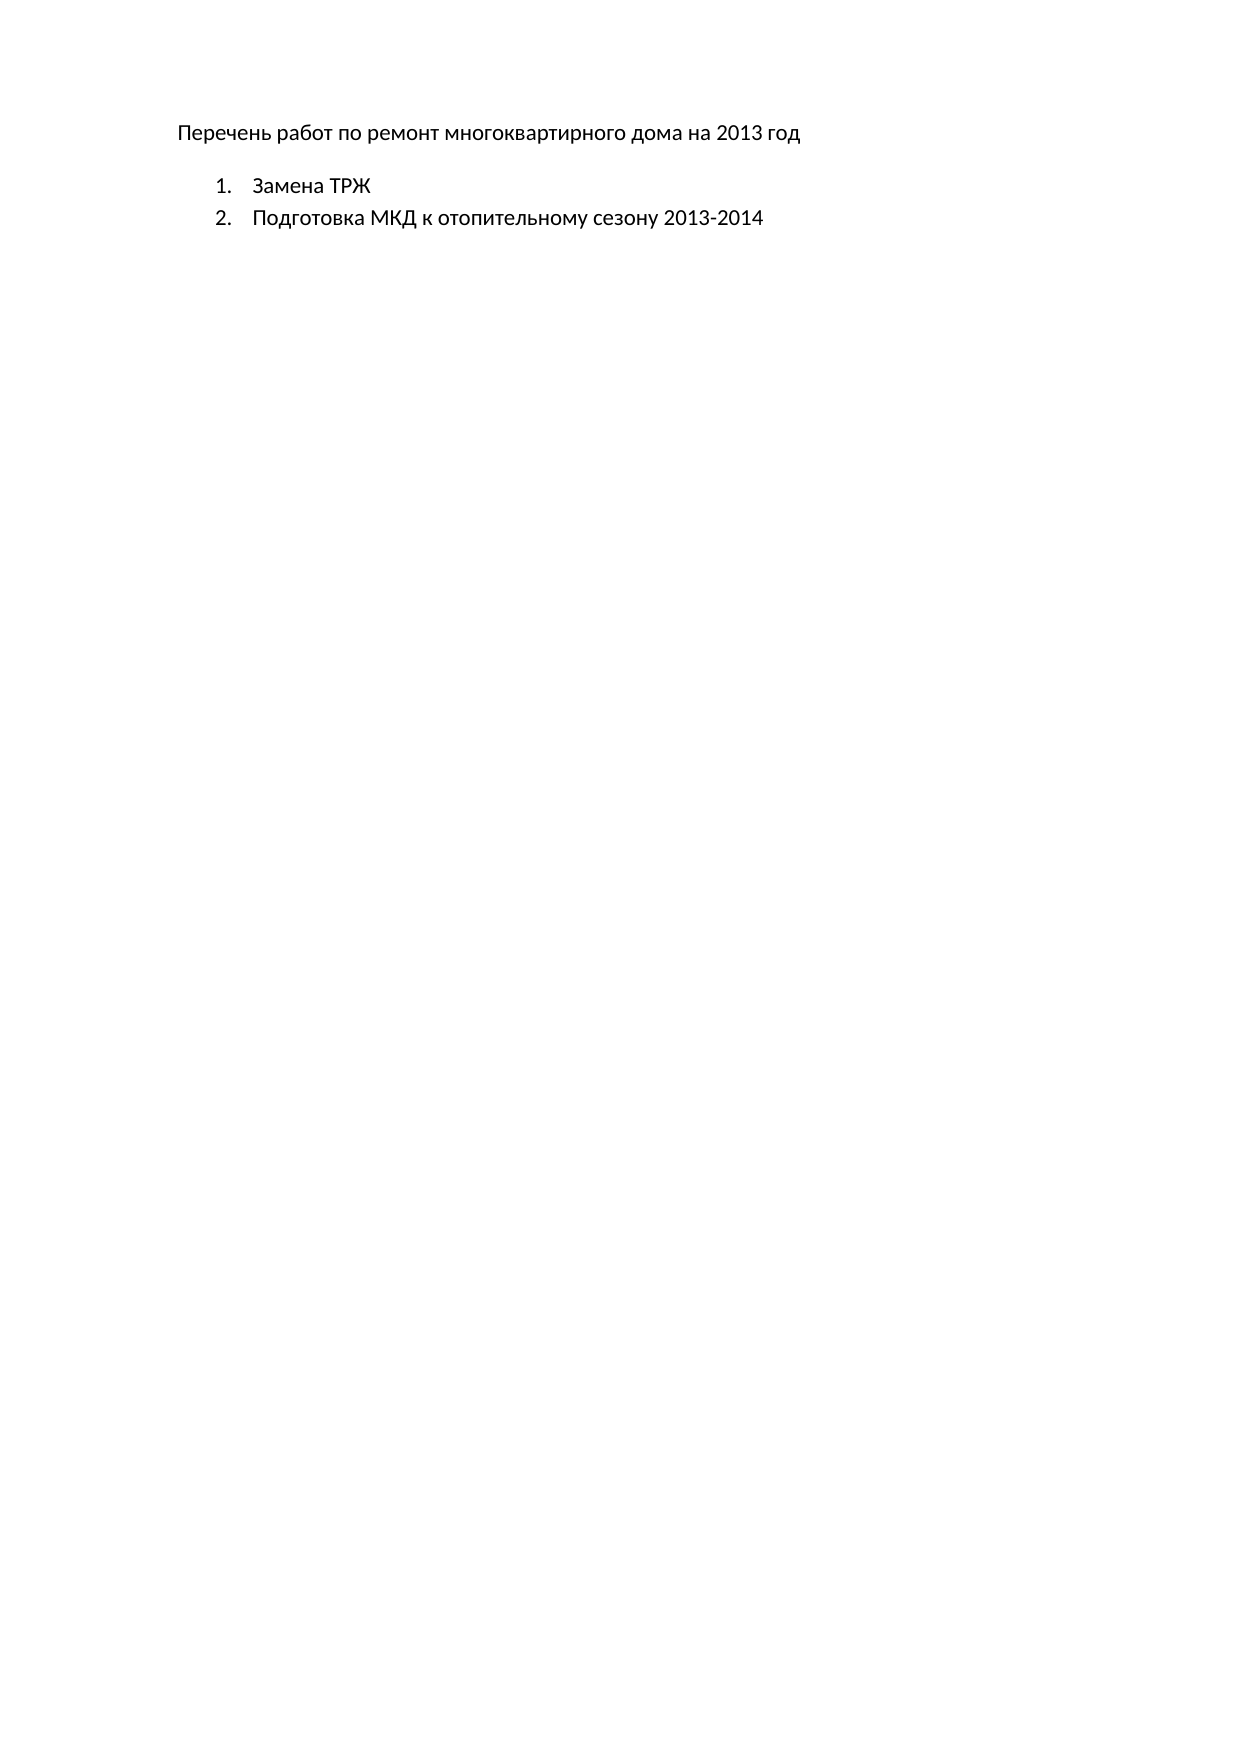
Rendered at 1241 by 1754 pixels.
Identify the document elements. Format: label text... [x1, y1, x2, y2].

text Перечень работ по ремонт многоквартирного дома на 2013 год [177, 118, 1152, 146]
list Подготовка МКД к отопительному сезону 2013-2014 [215, 203, 1152, 231]
list Замена ТРЖ [215, 171, 1152, 199]
